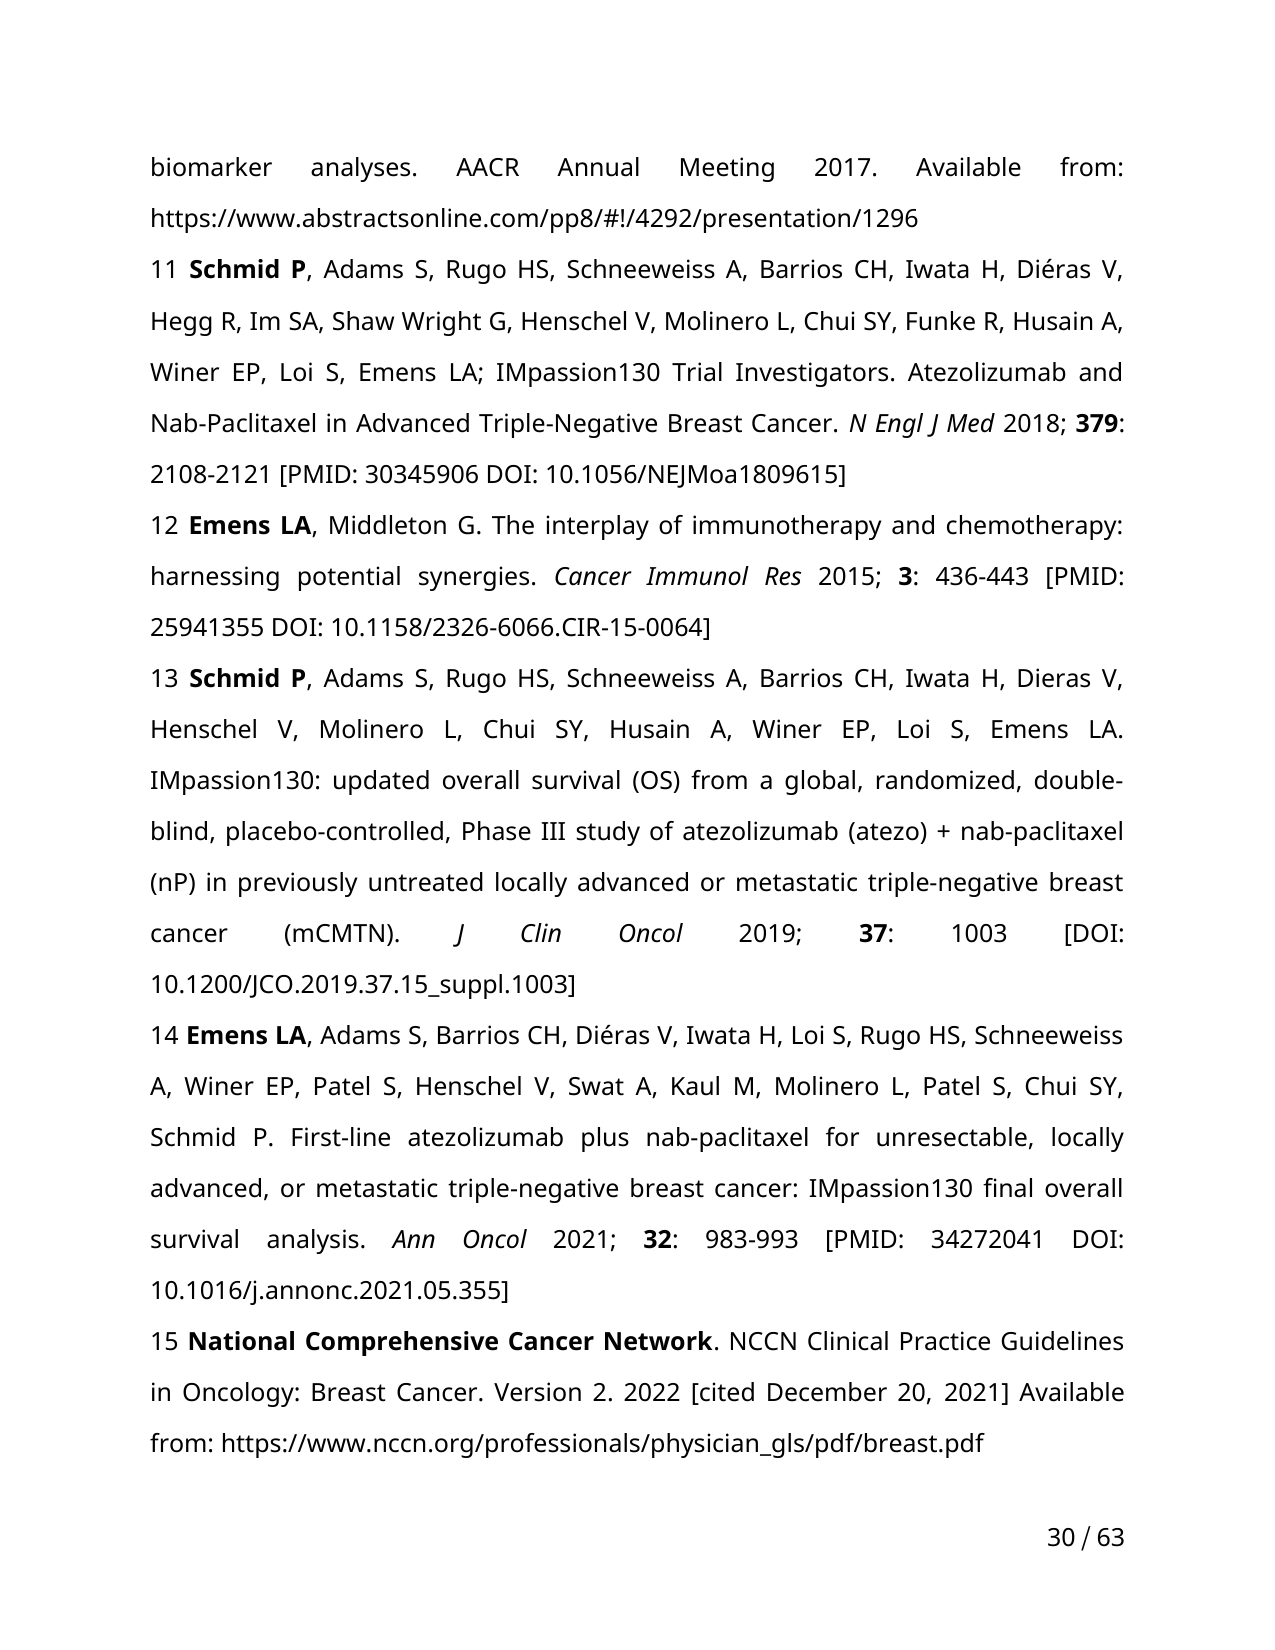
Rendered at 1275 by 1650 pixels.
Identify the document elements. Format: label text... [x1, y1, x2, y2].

text 11 Schmid P, Adams S, Rugo HS, Schneeweiss A, Barrios CH, Iwata H, Diéras V, Hegg R, Im SA, Shaw Wright G, Henschel V, Molinero L, Chui SY, Funke R, Husain A, Winer EP, Loi S, Emens LA; IMpassion130 Trial Investigators. Atezolizumab and Nab-Paclitaxel in Advanced Triple-Negative Breast Cancer. N Engl J Med 2018; 379: 2108-2121 [PMID: 30345906 DOI: 10.1056/NEJMoa1809615] [150, 252, 1125, 490]
text 14 Emens LA, Adams S, Barrios CH, Diéras V, Iwata H, Loi S, Rugo HS, Schneeweiss A, Winer EP, Patel S, Henschel V, Swat A, Kaul M, Molinero L, Patel S, Chui SY, Schmid P. First-line atezolizumab plus nab-paclitaxel for unresectable, locally advanced, or metastatic triple-negative breast cancer: IMpassion130 final overall survival analysis. Ann Oncol 2021; 32: 983-993 [PMID: 34272041 DOI: 10.1016/j.annonc.2021.05.355] [150, 1018, 1125, 1307]
text 13 Schmid P, Adams S, Rugo HS, Schneeweiss A, Barrios CH, Iwata H, Dieras V, Henschel V, Molinero L, Chui SY, Husain A, Winer EP, Loi S, Emens LA. IMpassion130: updated overall survival (OS) from a global, randomized, double-blind, placebo-controlled, Phase III study of atezolizumab (atezo) + nab-paclitaxel (nP) in previously untreated locally advanced or metastatic triple-negative breast cancer (mCMTN). J Clin Oncol 2019; 37: 1003 [DOI: 10.1200/JCO.2019.37.15_suppl.1003] [150, 660, 1125, 1001]
text 15 National Comprehensive Cancer Network. NCCN Clinical Practice Guidelines in Oncology: Breast Cancer. Version 2. 2022 [cited December 20, 2021] Available from: https://www.nccn.org/professionals/physician_gls/pdf/breast.pdf [150, 1324, 1125, 1460]
text 12 Emens LA, Middleton G. The interplay of immunotherapy and chemotherapy: harnessing potential synergies. Cancer Immunol Res 2015; 3: 436-443 [PMID: 25941355 DOI: 10.1158/2326-6066.CIR-15-0064] [150, 507, 1125, 643]
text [150, 150, 1125, 235]
